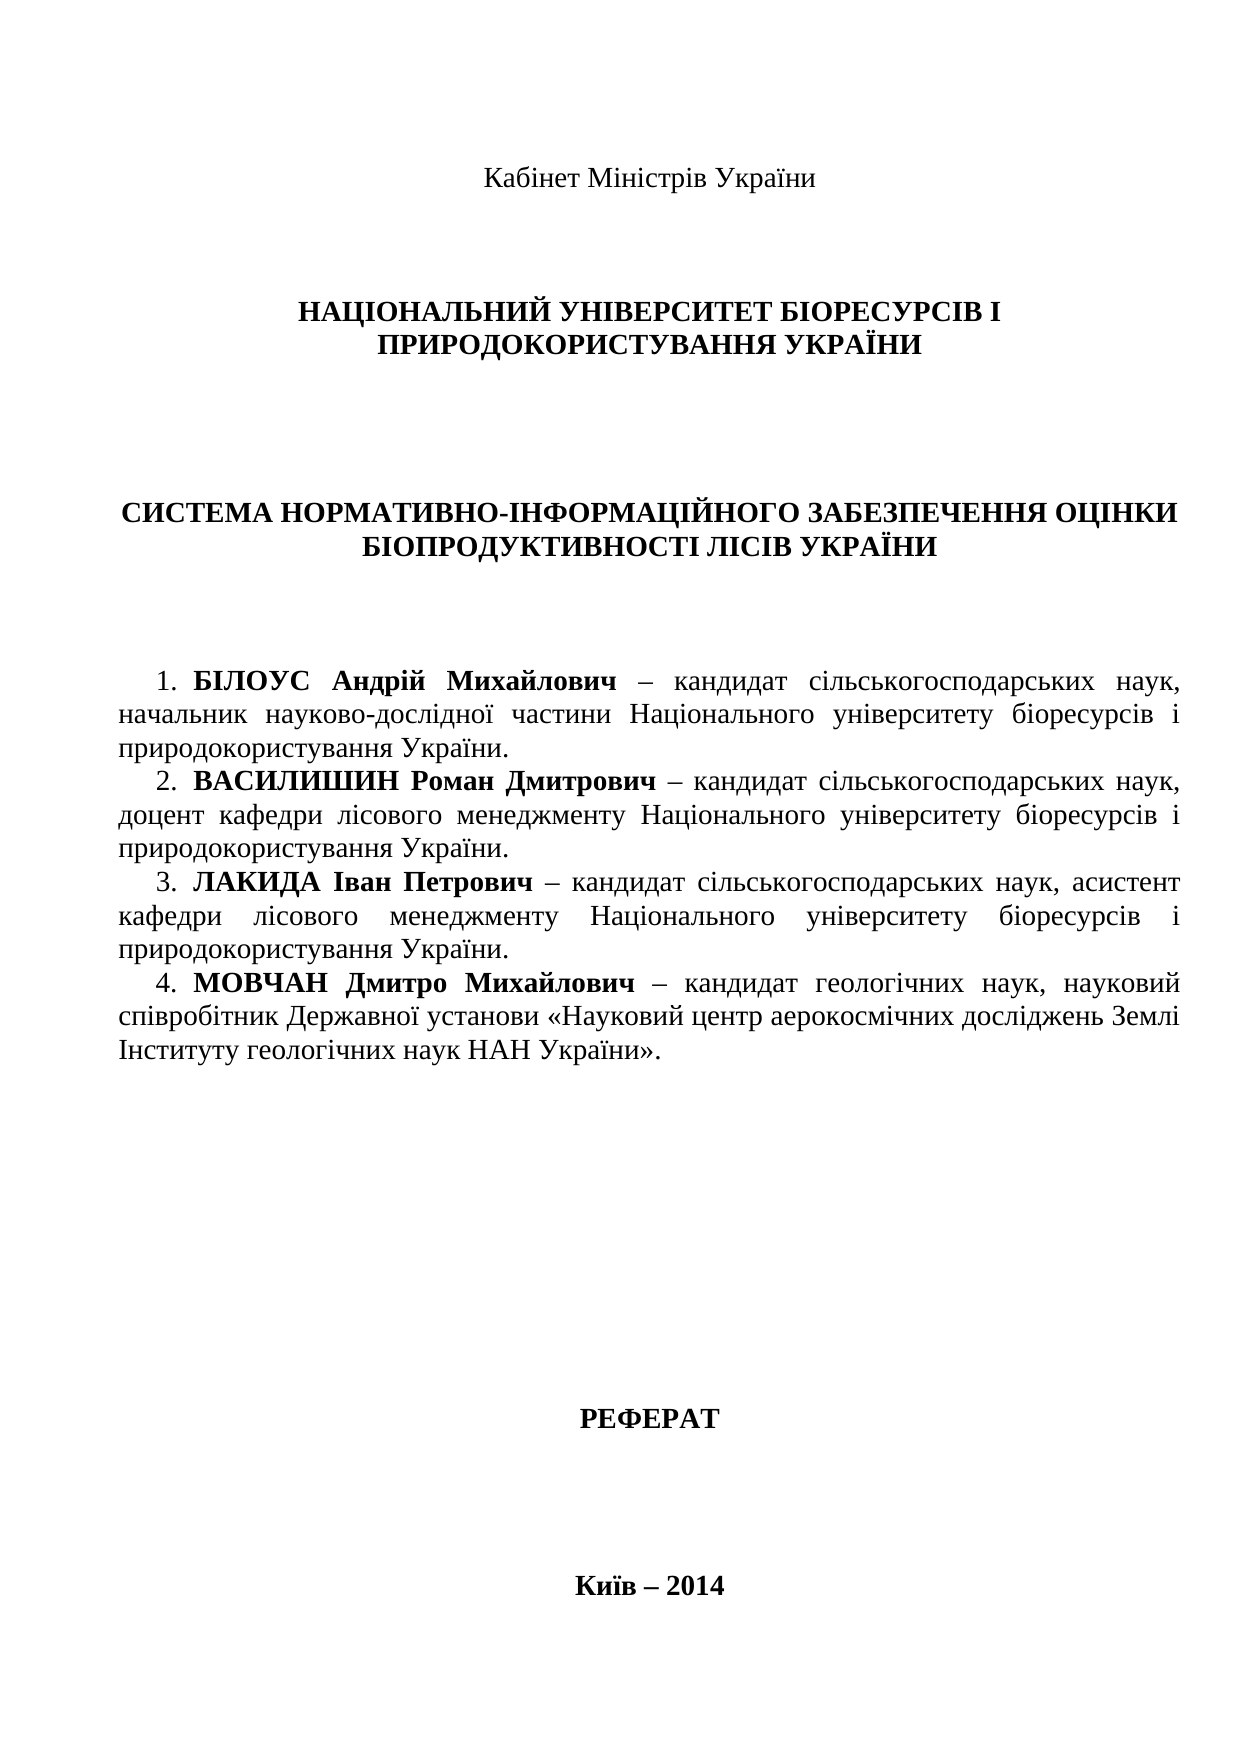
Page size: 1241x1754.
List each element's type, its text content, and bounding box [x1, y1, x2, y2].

list Мовчан Дмитро Михайлович – кандидат геологічних наук, науковий співробітник Державної установи «Науковий центр аерокосмічних досліджень Землі Інституту геологічних наук НАН України». [118, 965, 1181, 1065]
list Білоус Андрій Михайлович – кандидат сільськогосподарських наук, начальник науково-дослідної частини Національного університету біоресурсів і природокористування України. [118, 663, 1181, 763]
text РЕФЕРАТ [118, 1401, 1181, 1434]
text Київ – 2014 [118, 1568, 1181, 1602]
list Лакида Іван Петрович – кандидат сільськогосподарських наук, асистент кафедри лісового менеджменту Національного університету біоресурсів і природокористування України. [118, 864, 1181, 965]
text Система нормативно-інформаційного забезпечення оцінки біопродуктивності лісів України [118, 495, 1181, 562]
text Національний університет біоресурсів і природокористування України [118, 294, 1181, 361]
text Кабінет Міністрів України [118, 160, 1181, 193]
list Василишин Роман Дмитрович – кандидат сільськогосподарських наук, доцент кафедри лісового менеджменту Національного університету біоресурсів і природокористування України. [118, 763, 1181, 864]
